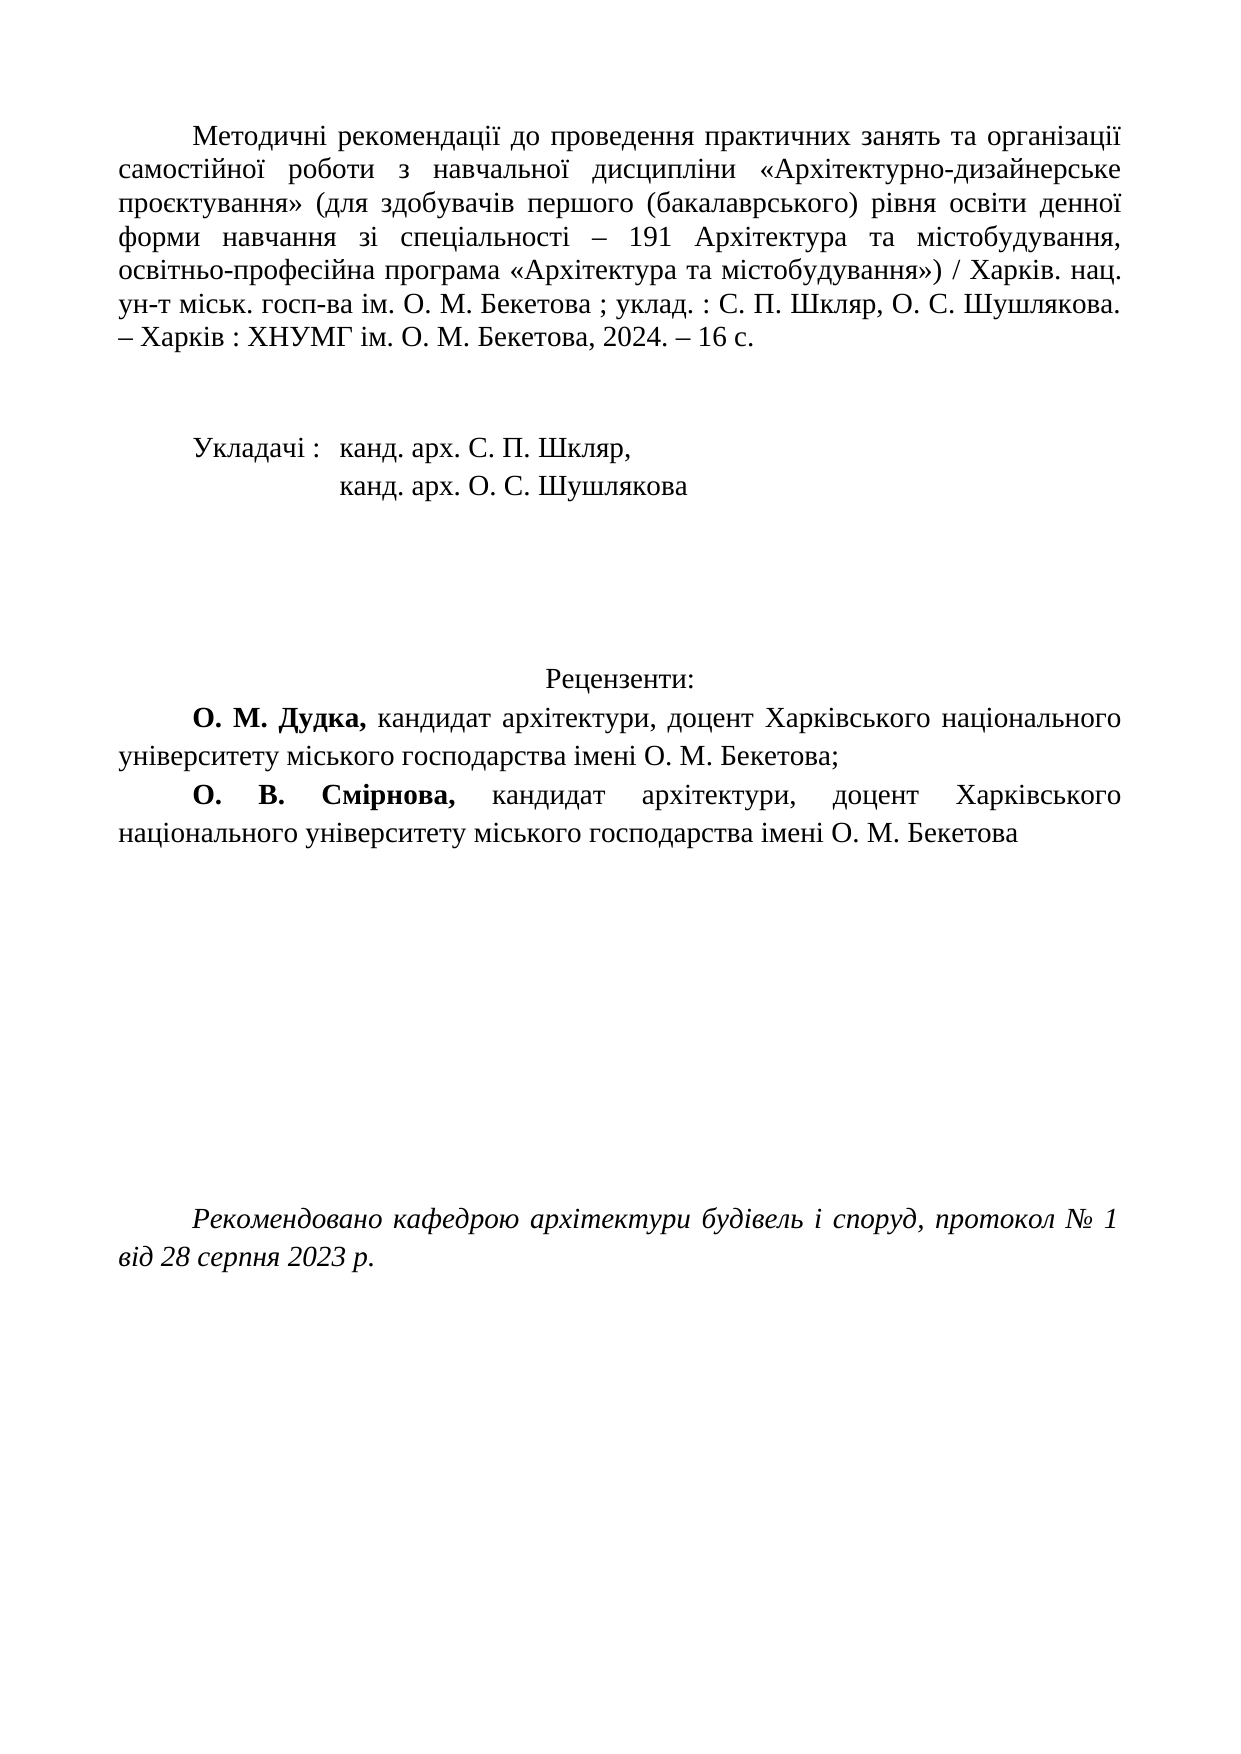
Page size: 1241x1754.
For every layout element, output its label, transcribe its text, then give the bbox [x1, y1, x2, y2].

text Рекомендовано кафедрою архітектури будівель і споруд, протокол № 1 від 28 серпня 2023 р. [118, 1201, 1122, 1273]
text О. М. Дудка, кандидат архітектури, доцент Харківського національного університету міського господарства імені О. М. Бекетова; [118, 700, 1122, 772]
text Укладачі : канд. арх. С. П. Шкляр, [118, 430, 1122, 463]
text Рецензенти: [118, 661, 1122, 695]
text Методичні рекомендації до проведення практичних занять та організації самостійної роботи з навчальної дисципліни «Архітектурно-дизайнерське проєктування» (для здобувачів першого (бакалаврського) рівня освіти денної форми навчання зі спеціальності – 191 Архітектура та містобудування, освітньо-професійна програма «Архітектура та містобудування») / Харків. нац. ун-т міськ. госп-ва ім. О. М. Бекетова ; уклад. : С. П. Шкляр, О. С. Шушлякова. – Харків : ХНУМГ ім. О. М. Бекетова, 2024. – 16 с. [118, 118, 1122, 353]
text О. В. Смірнова, кандидат архітектури, доцент Харківського національного університету міського господарства імені О. М. Бекетова [118, 777, 1122, 849]
text канд. арх. О. С. Шушлякова [118, 468, 1122, 502]
